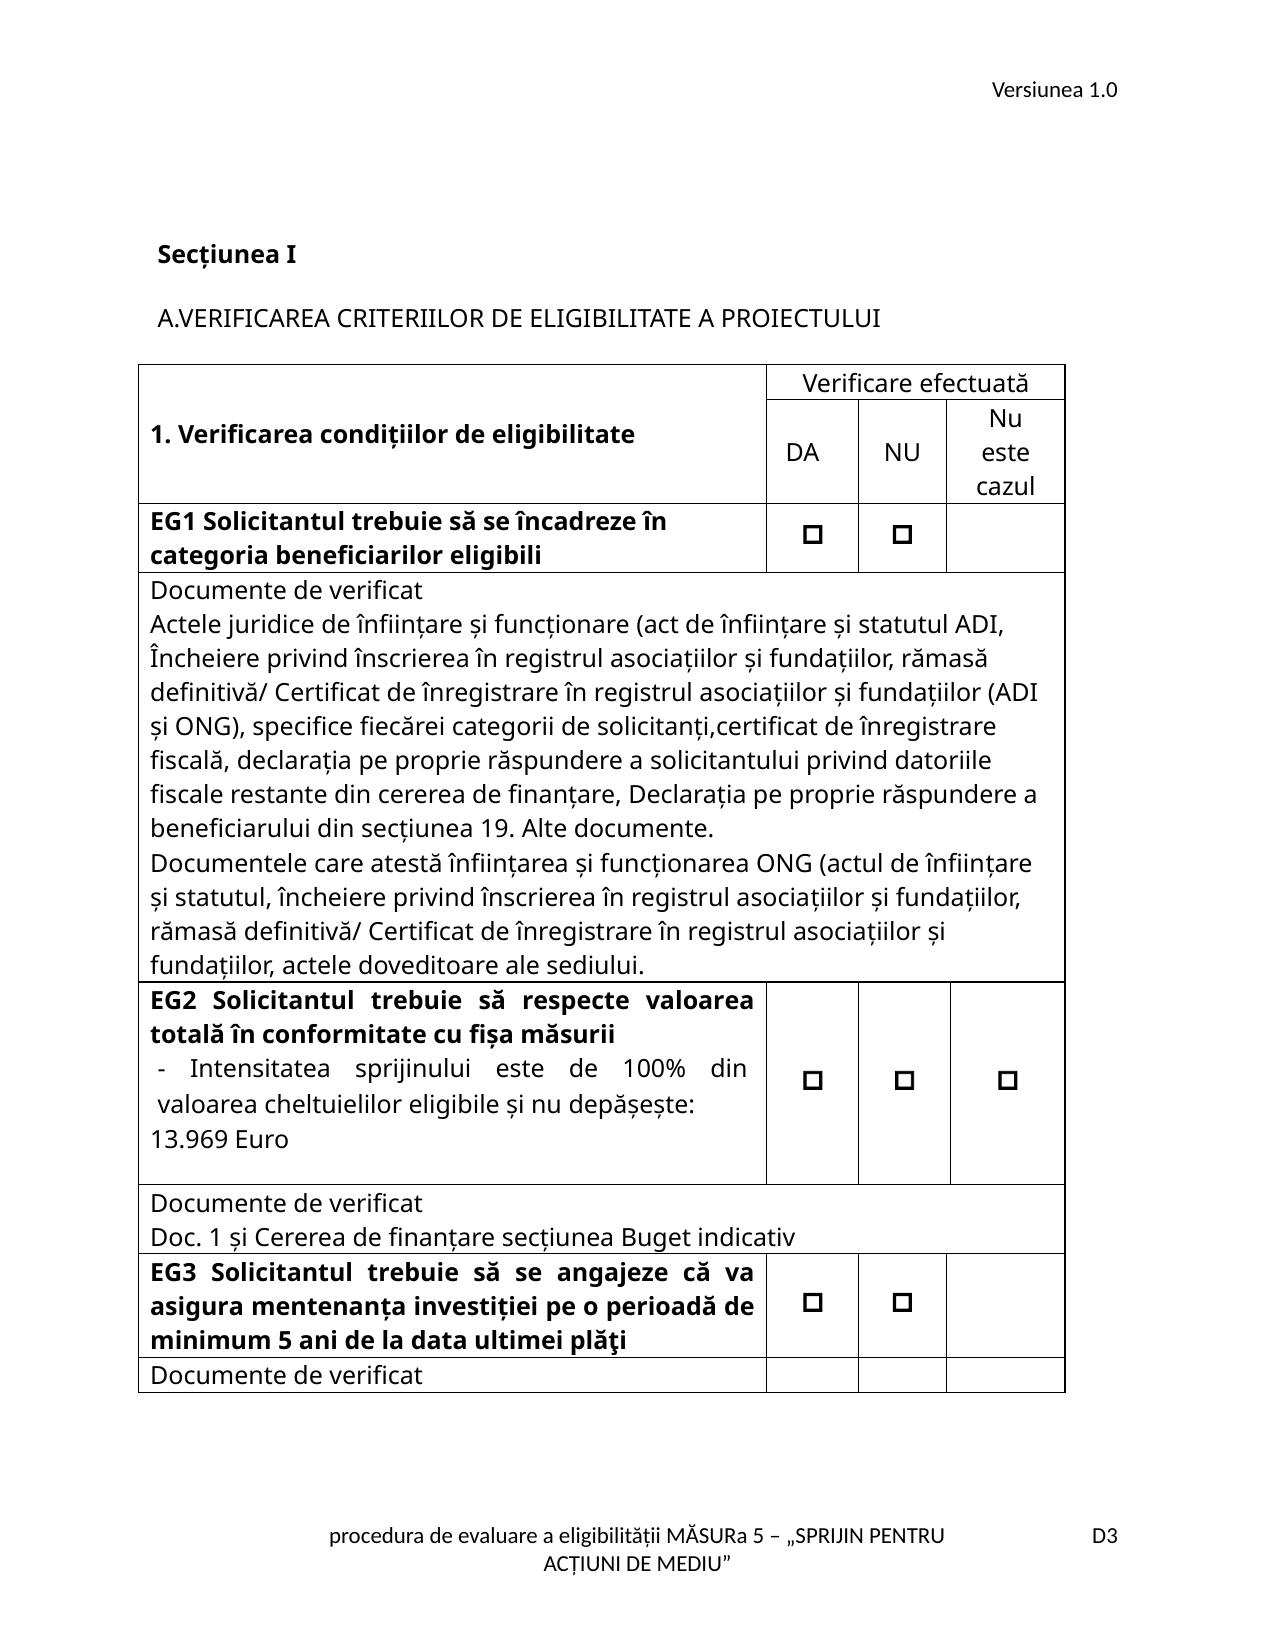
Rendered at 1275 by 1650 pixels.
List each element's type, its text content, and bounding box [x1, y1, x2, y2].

table_cell [767, 1358, 858, 1392]
table_header 1. Verificarea condițiilor de eligibilitate [139, 365, 766, 502]
table_cell NU [859, 400, 946, 502]
table_header Verificare efectuată [767, 365, 1064, 399]
table_cell [859, 504, 946, 572]
table_cell [859, 1358, 946, 1392]
table_cell Documente de verificat Doc. 1 și Cererea de finanțare secțiunea Buget indicativ [139, 1185, 1064, 1253]
table_cell [947, 504, 1064, 572]
table_cell [767, 1254, 858, 1357]
table_cell [767, 983, 858, 1184]
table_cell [139, 1358, 766, 1392]
table_cell [947, 1358, 1064, 1392]
table_cell [859, 1254, 946, 1357]
table_cell [951, 983, 1064, 1184]
text Secțiunea I [157, 237, 1117, 271]
table_cell DA [767, 400, 858, 502]
table_cell [947, 1254, 1064, 1357]
text A.VERIFICAREA CRITERIILOR DE ELIGIBILITATE A PROIECTULUI [157, 301, 1117, 335]
table_cell [767, 504, 858, 572]
table_cell EG3 Solicitantul trebuie să se angajeze că va asigura mentenanța investiției pe o perioadă de minimum 5 ani de la data ultimei plăţi [139, 1254, 766, 1357]
table_cell EG1 Solicitantul trebuie să se încadreze în categoria beneficiarilor eligibili [139, 504, 766, 572]
table_cell [859, 983, 950, 1184]
table_cell Documente de verificat Actele juridice de înființare și funcționare (act de înființare și statutul ADI, Încheiere privind înscrierea în registrul asociaţiilor şi fundaţiilor, rămasă definitivă/ Certificat de înregistrare în registrul asociaţiilor şi fundaţiilor (ADI și ONG), specifice fiecărei categorii de solicitanți,certificat de înregistrare fiscală, declarația pe proprie răspundere a solicitantului privind datoriile fiscale restante din cererea de finanțare, Declarația pe proprie răspundere a beneficiarului din secțiunea 19. Alte documente. Documentele care atestă înființarea și funcționarea ONG (actul de înfiinţare şi statutul, încheiere privind înscrierea în registrul asociaţiilor şi fundaţiilor, rămasă definitivă/ Certificat de înregistrare în registrul asociaţiilor şi fundaţiilor, actele doveditoare ale sediului. [139, 573, 1064, 981]
table_cell Nu este cazul [947, 400, 1064, 502]
table_cell EG2 Solicitantul trebuie să respecte valoarea totală în conformitate cu fișa măsurii - Intensitatea sprijinului este de 100% din valoarea cheltuielilor eligibile și nu depășește: 13.969 Euro [139, 983, 766, 1184]
